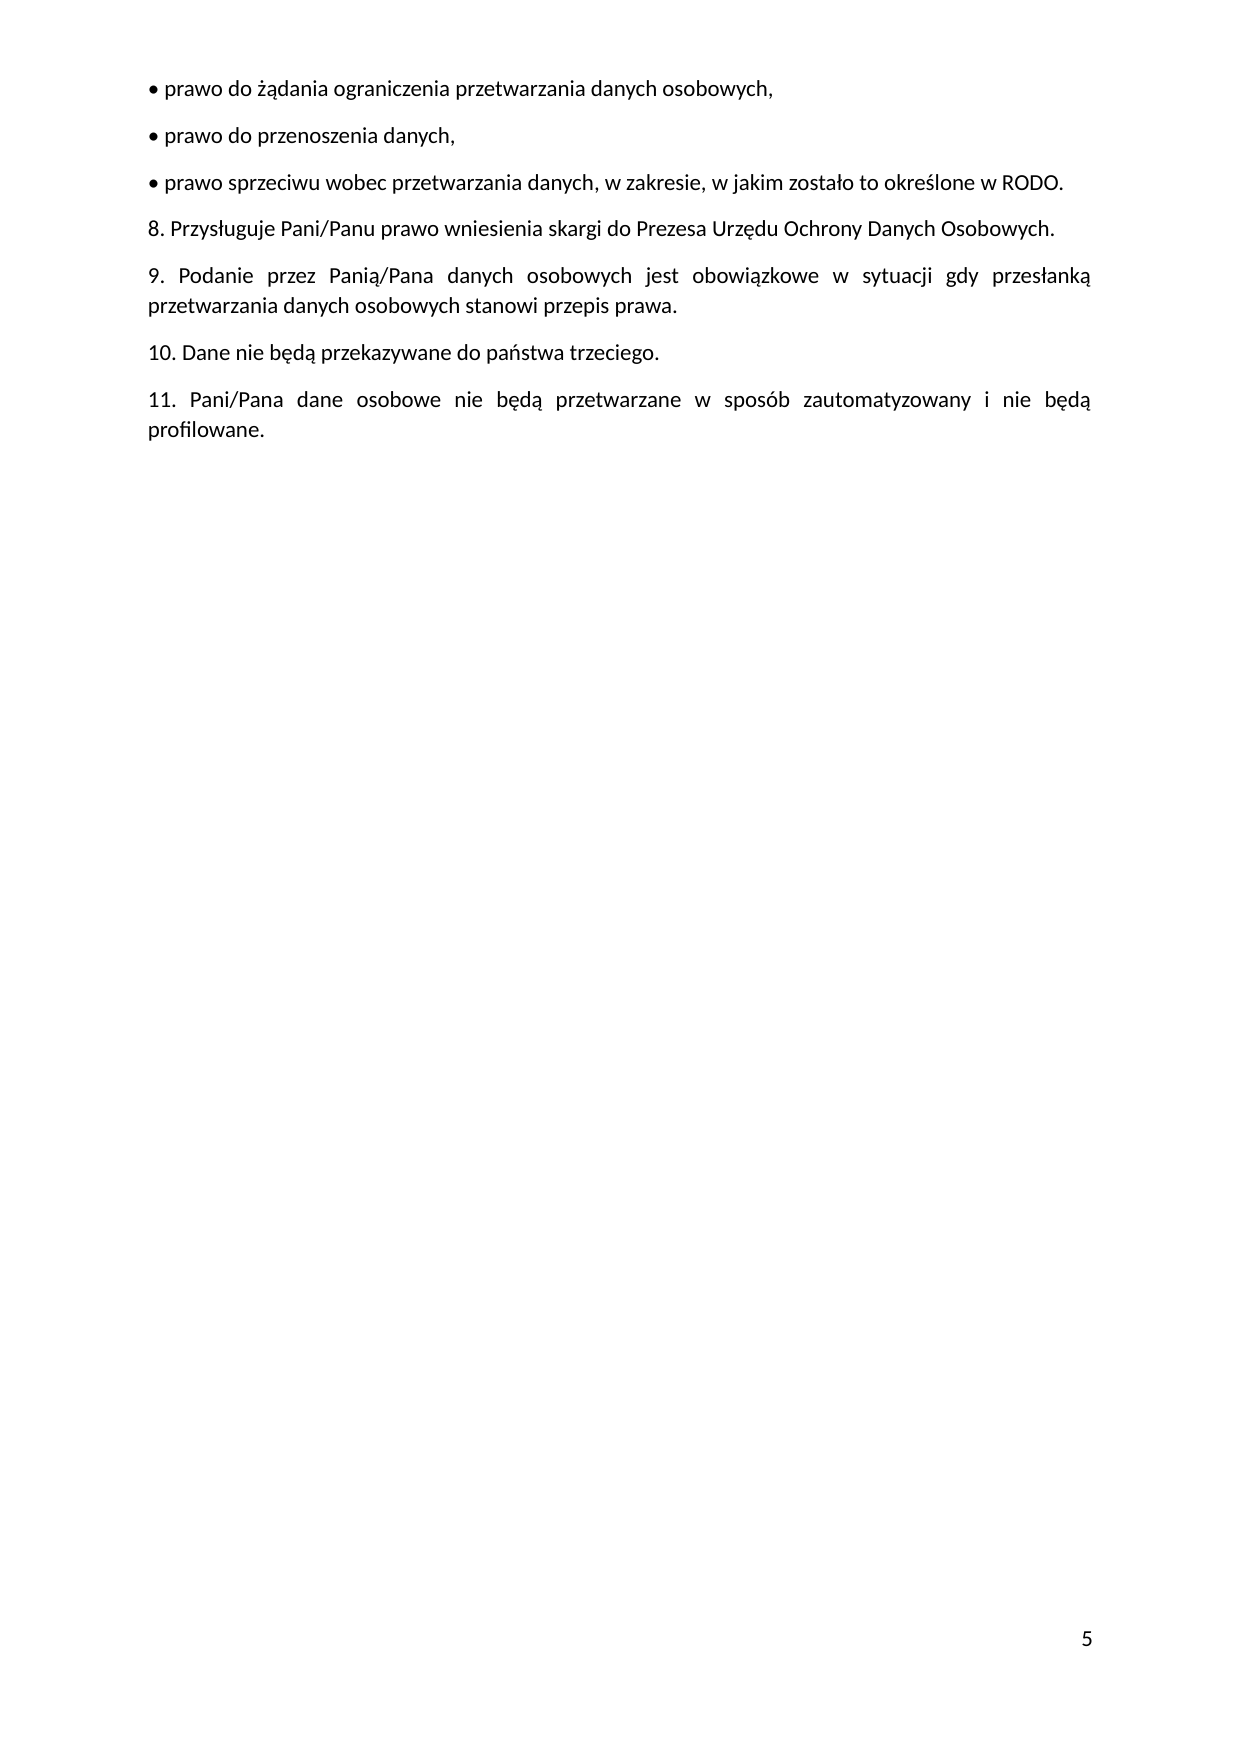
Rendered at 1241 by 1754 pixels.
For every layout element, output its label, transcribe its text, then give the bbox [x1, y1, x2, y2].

text • prawo do żądania ograniczenia przetwarzania danych osobowych, [148, 74, 1093, 102]
text 11. Pani/Pana dane osobowe nie będą przetwarzane w sposób zautomatyzowany i nie będą profilowane. [148, 385, 1093, 443]
text 9. Podanie przez Panią/Pana danych osobowych jest obowiązkowe w sytuacji gdy przesłanką przetwarzania danych osobowych stanowi przepis prawa. [148, 261, 1093, 319]
text 10. Dane nie będą przekazywane do państwa trzeciego. [148, 338, 1093, 366]
text • prawo sprzeciwu wobec przetwarzania danych, w zakresie, w jakim zostało to określone w RODO. [148, 168, 1093, 196]
text • prawo do przenoszenia danych, [148, 121, 1093, 149]
text 8. Przysługuje Pani/Panu prawo wniesienia skargi do Prezesa Urzędu Ochrony Danych Osobowych. [148, 214, 1093, 242]
